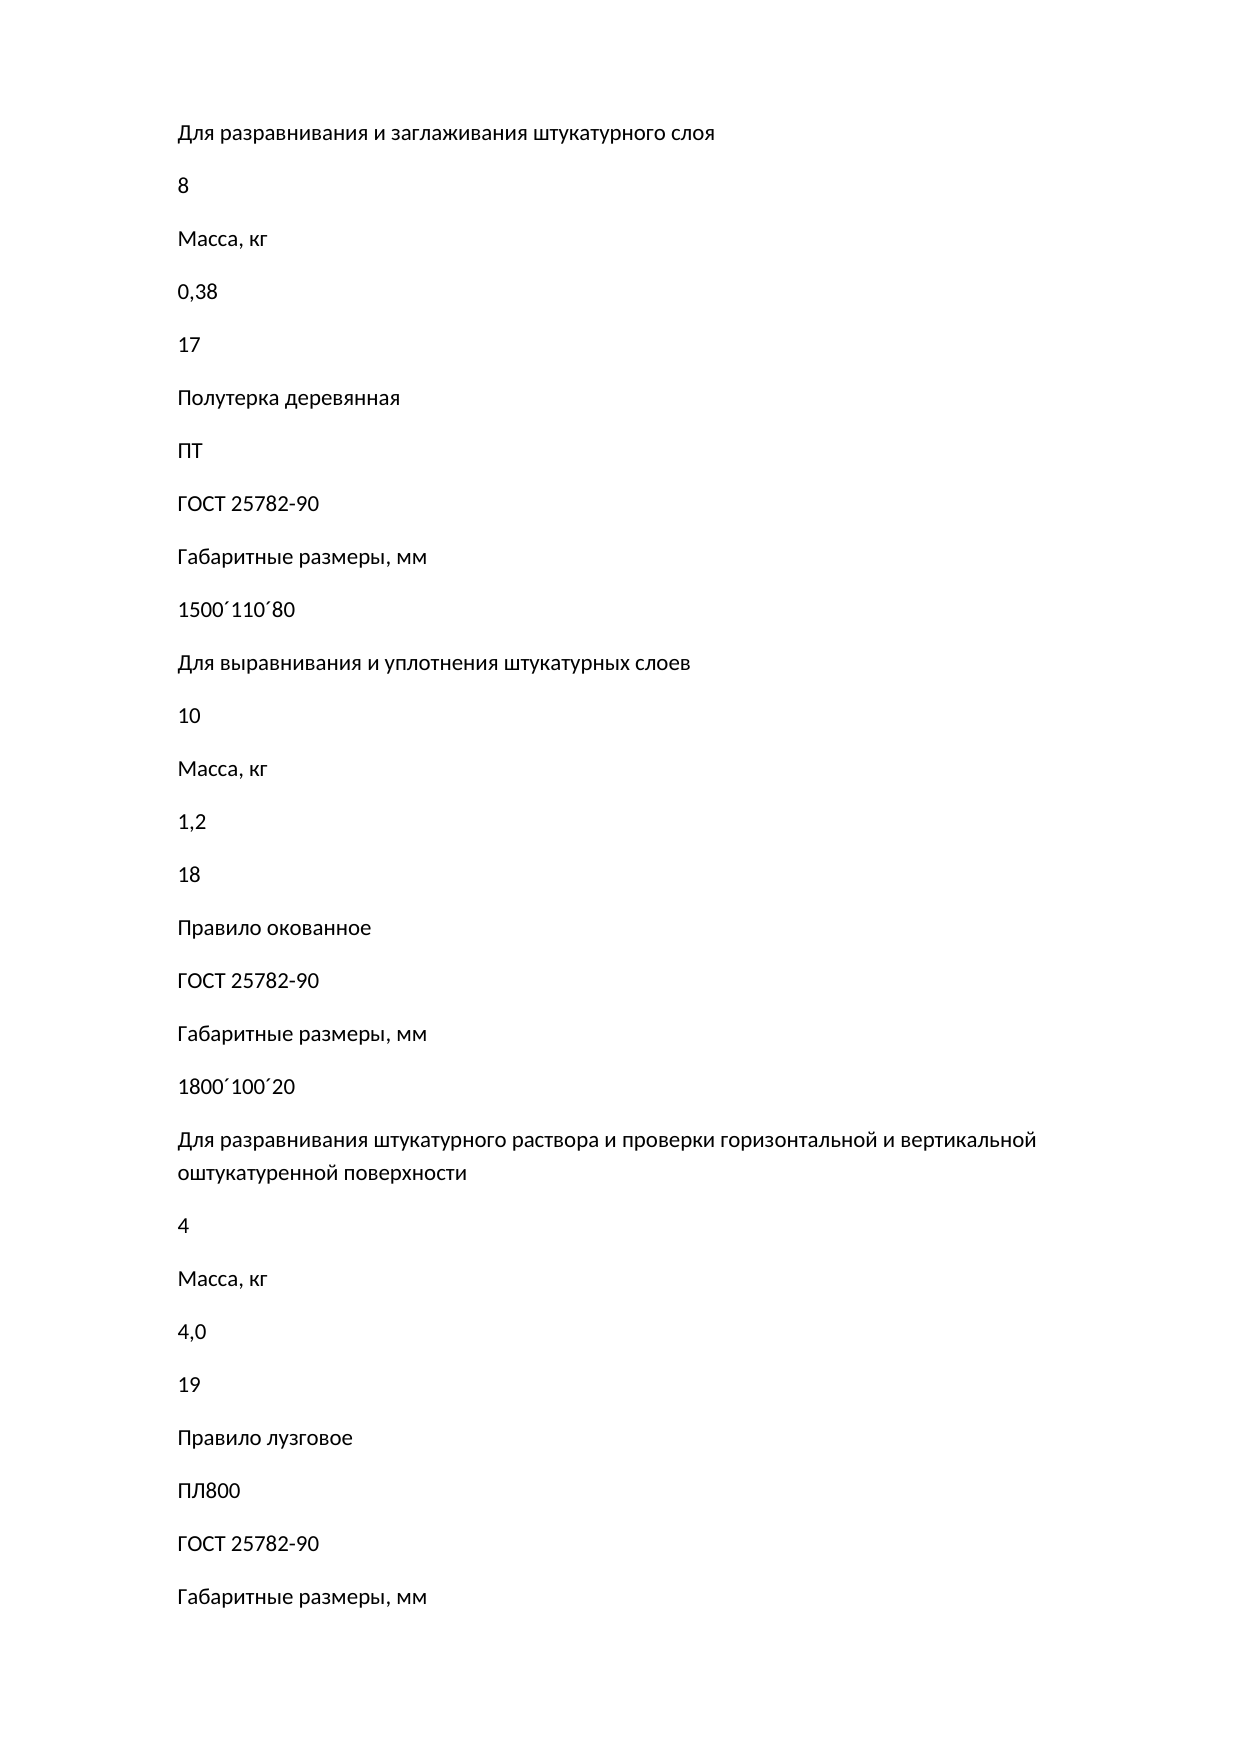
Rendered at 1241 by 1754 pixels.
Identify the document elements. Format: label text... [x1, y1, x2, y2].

text 17 [177, 330, 1152, 358]
text 4 [177, 1211, 1152, 1239]
text Для разравнивания штукатурного раствора и проверки горизонтальной и вертикальной оштукатуренной поверхности [177, 1126, 1152, 1186]
text Габаритные размеры, мм [177, 1582, 1152, 1610]
text 18 [177, 860, 1152, 888]
text 0,38 [177, 277, 1152, 305]
text 10 [177, 701, 1152, 729]
text 19 [177, 1370, 1152, 1398]
text Масса, кг [177, 1264, 1152, 1292]
text 4,0 [177, 1317, 1152, 1345]
text Правило окованное [177, 913, 1152, 941]
text ГОСТ 25782-90 [177, 966, 1152, 994]
text Правило лузговое [177, 1423, 1152, 1451]
text ГОСТ 25782-90 [177, 489, 1152, 517]
text Габаритные размеры, мм [177, 542, 1152, 570]
text 1800´100´20 [177, 1072, 1152, 1101]
text Для разравнивания и заглаживания штукатурного слоя [177, 118, 1152, 146]
text Масса, кг [177, 754, 1152, 782]
text ПЛ800 [177, 1476, 1152, 1504]
text Габаритные размеры, мм [177, 1019, 1152, 1047]
text ПТ [177, 436, 1152, 464]
text 1,2 [177, 807, 1152, 835]
text 1500´110´80 [177, 595, 1152, 623]
text Масса, кг [177, 224, 1152, 252]
text ГОСТ 25782-90 [177, 1529, 1152, 1557]
text Для выравнивания и уплотнения штукатурных слоев [177, 648, 1152, 676]
text 8 [177, 171, 1152, 199]
text Полутерка деревянная [177, 383, 1152, 411]
